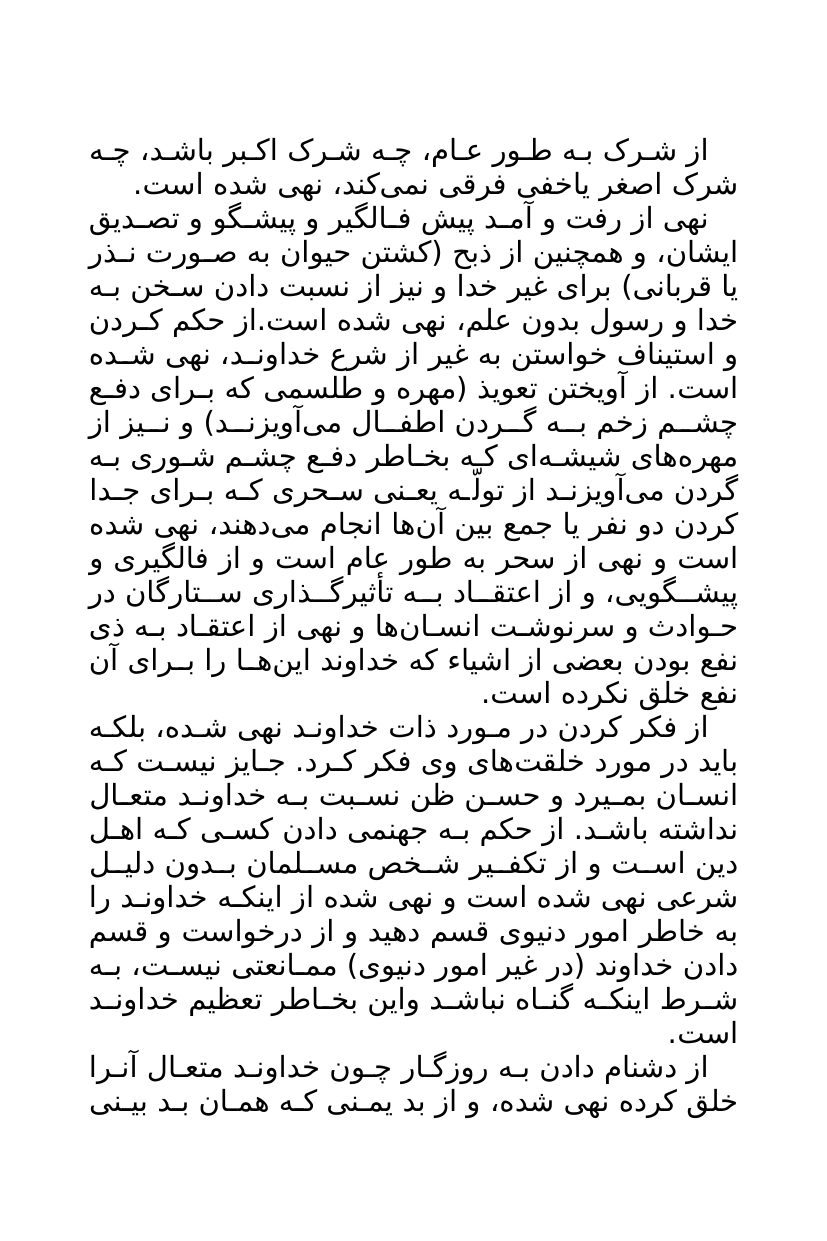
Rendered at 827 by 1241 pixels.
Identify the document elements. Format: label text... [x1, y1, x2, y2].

text نهی از رفت و آمد پیش فالگیر و پیشگو و تصدیق ایشان، و همچنین از ذبح (کشتن حیوان به صورت نذر یا قربانی) برای غیر خدا و نیز از نسبت دادن سخن به خدا و رسول بدون علم، نهی شده است.از حکم کردن و استیناف خواستن به غیر از شرع خداوند، نهی شده است. از آویختن تعویذ (مهره و طلسمی که برای دفع چشم زخم به گردن اطفال می‌آویزند) و نیز از مهره‌های شیشه‌ای که بخاطر دفع چشم شوری به گردن می‌آویزند از تولّه یعنی سحری که برای جدا کردن دو نفر یا جمع بین آن‌ها انجام می‌دهند، نهی شده است و نهی از سحر به طور عام است و از فالگیری و پیشگویی، و از اعتقاد به تأثیرگذاری ستارگان در حوادث و سرنوشت انسان‌ها و نهی از اعتقاد به ذی نفع بودن بعضی از اشیاء که خداوند این‌ها را برای آن نفع خلق نکرده است. [89, 201, 738, 711]
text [89, 1050, 738, 1118]
text از فکر کردن در مورد ذات خداوند نهی شده، بلکه باید در مورد خلقت‌های وی فکر کرد. جایز نیست که انسان بمیرد و حسن ظن نسبت به خداوند متعال نداشته باشد. از حکم به جهنمی دادن کسی که اهل دین است و از تکفیر شخص مسلمان بدون دلیل شرعی نهی شده است و نهی شده از اینکه خداوند را به خاطر امور دنیوی قسم دهید و از درخواست و قسم دادن خداوند (در غیر امور دنیوی) ممانعتی نیست، به شرط اینکه گناه نباشد واین بخاطر تعظیم خداوند است. [89, 711, 738, 1050]
text از شرک به طور عام، چه شرک اکبر باشد، چه شرک اصغر یاخفی فرقی نمی‌کند، نهی شده است. [89, 133, 738, 201]
